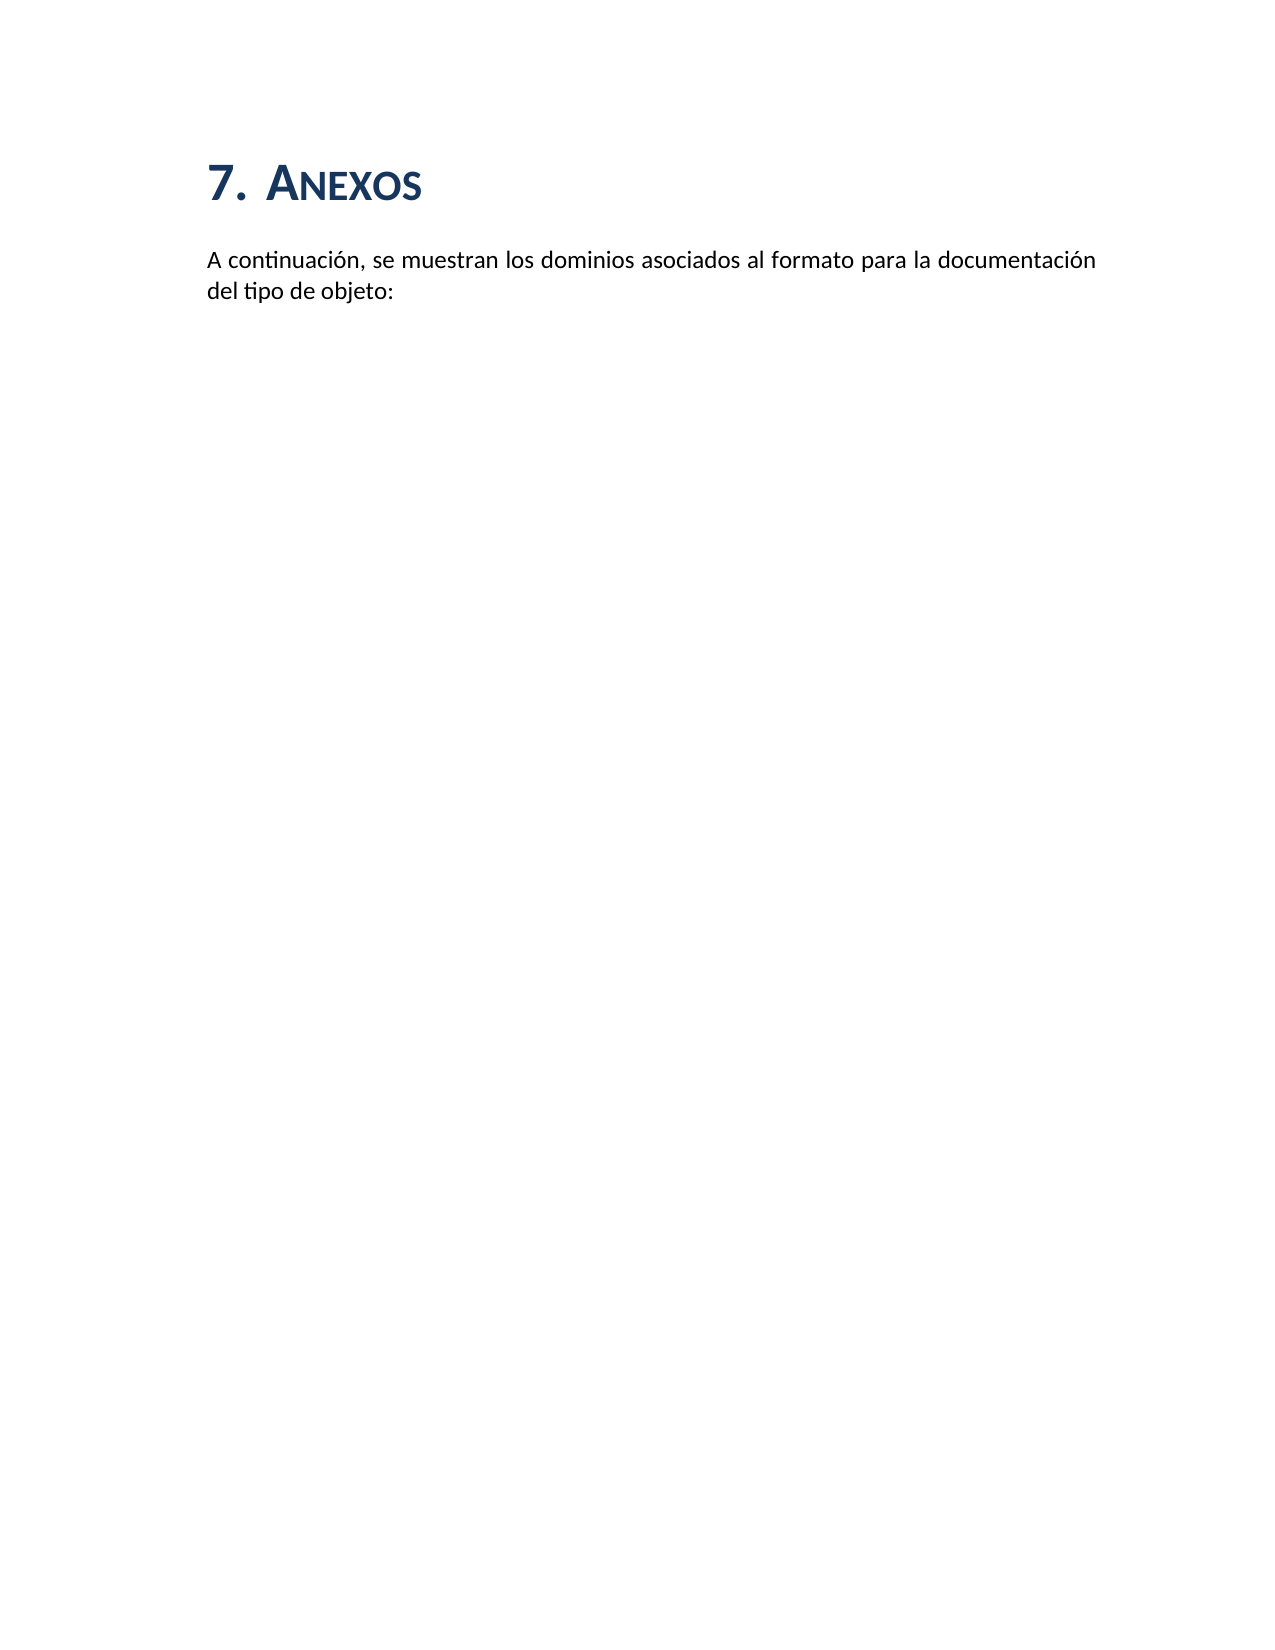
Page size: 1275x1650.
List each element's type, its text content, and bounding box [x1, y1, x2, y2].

text Anexos [207, 148, 1098, 214]
text A continuación, se muestran los dominios asociados al formato para la documentación del tipo de objeto: [207, 244, 1098, 305]
